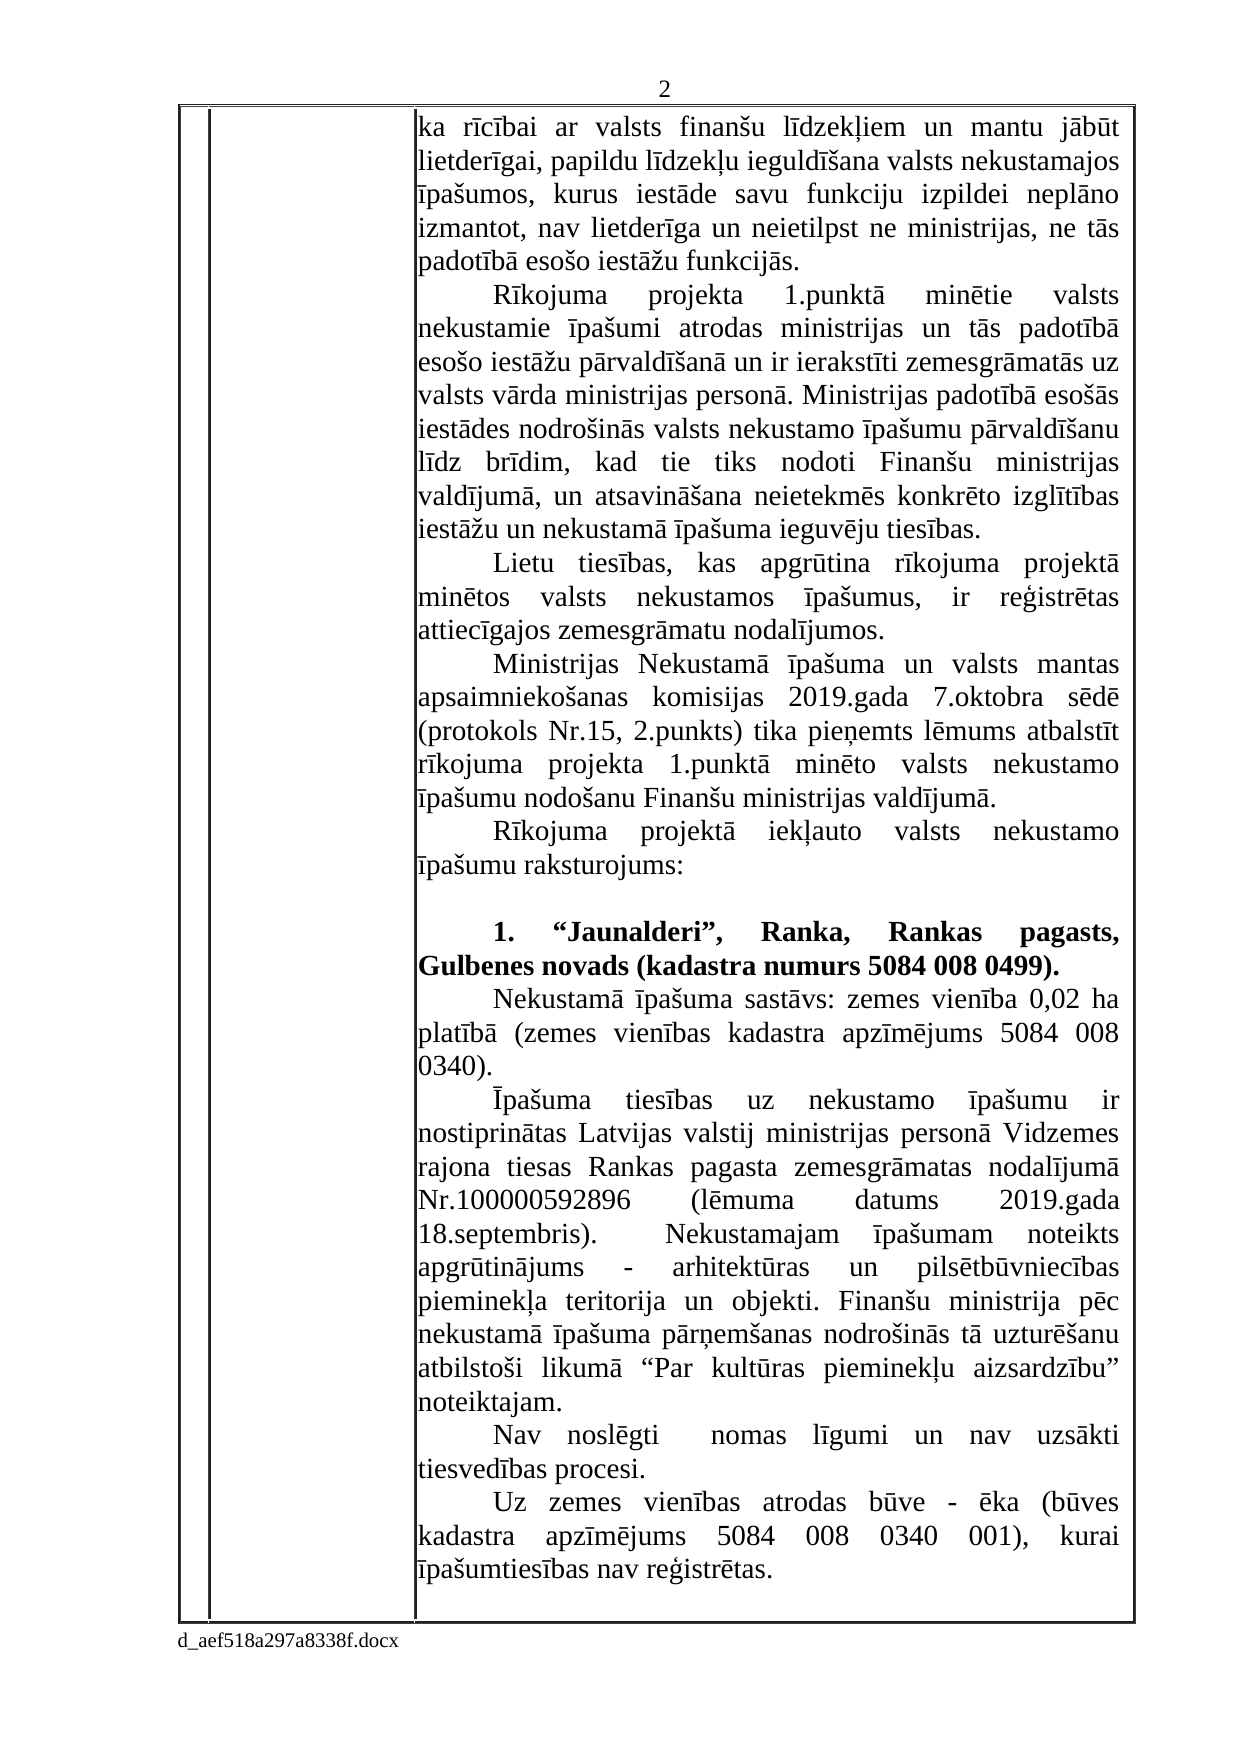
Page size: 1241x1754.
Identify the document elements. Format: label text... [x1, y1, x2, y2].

table_cell 2. [181, 105, 209, 1621]
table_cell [209, 105, 415, 1621]
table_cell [415, 107, 1133, 1621]
